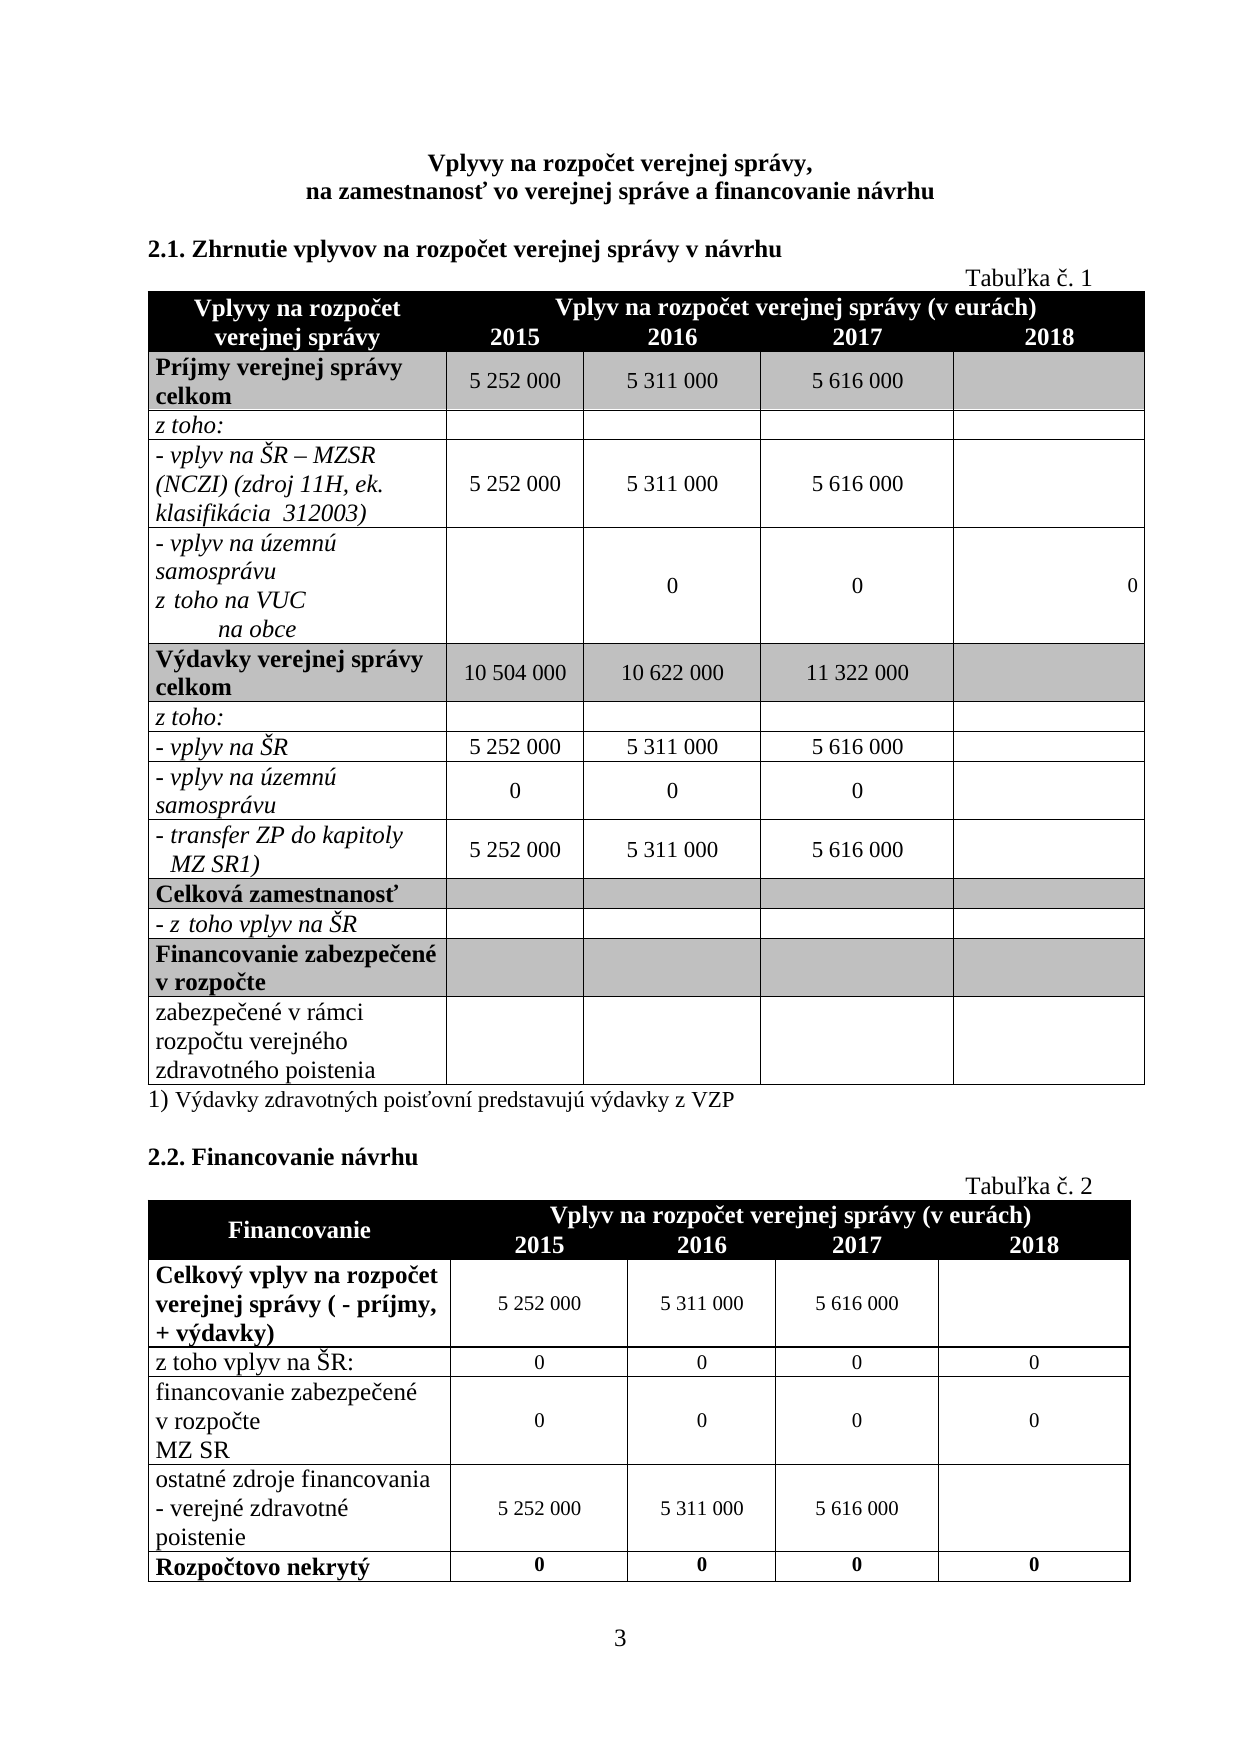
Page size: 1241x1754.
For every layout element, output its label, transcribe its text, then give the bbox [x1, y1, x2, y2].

text Tabuľka č. 1 [148, 263, 1093, 291]
table_cell 0 [451, 1348, 627, 1376]
table_cell 5 252 000 [451, 1260, 627, 1346]
table_cell 0 [954, 528, 1144, 643]
table_header Financovanie [149, 1201, 450, 1259]
table_cell [584, 909, 760, 938]
table_cell 0 [447, 762, 583, 819]
table_cell ostatné zdroje financovania - verejné zdravotné poistenie [149, 1465, 450, 1551]
table_cell Príjmy verejnej správy celkom [149, 352, 446, 409]
text 2.1. Zhrnutie vplyvov na rozpočet verejnej správy v návrhu [148, 234, 1093, 263]
table_cell Celkový vplyv na rozpočet verejnej správy ( - príjmy, + výdavky) [149, 1260, 450, 1346]
table_cell [584, 411, 760, 439]
table_cell - vplyv na územnú samosprávu [149, 762, 446, 819]
table_cell [939, 1260, 1129, 1346]
table_cell 2015 [451, 1230, 627, 1259]
table_cell [584, 702, 760, 731]
table_cell 11 322 000 [761, 644, 953, 701]
table_cell 5 311 000 [584, 820, 760, 878]
table_cell [939, 1465, 1129, 1551]
table_cell z toho vplyv na ŠR: [149, 1348, 450, 1376]
table_cell 5 311 000 [628, 1465, 775, 1551]
table_cell 5 311 000 [584, 440, 760, 527]
table_cell transfer ZP do kapitoly MZ SR1) [149, 820, 446, 878]
table_cell 2016 [584, 322, 760, 351]
table_cell 10 504 000 [447, 644, 583, 701]
table_cell 0 [761, 528, 953, 643]
table_cell [954, 411, 1144, 439]
table_cell zabezpečené v rámci rozpočtu verejného zdravotného poistenia [149, 997, 446, 1083]
table_cell 5 616 000 [776, 1465, 938, 1551]
table_cell [761, 997, 953, 1083]
table_cell [954, 440, 1144, 527]
table_cell [954, 820, 1144, 878]
table_cell [447, 909, 583, 938]
table_cell [584, 997, 760, 1083]
table_header Vplyv na rozpočet verejnej správy (v eurách) [451, 1201, 1129, 1229]
table_cell 0 [584, 528, 760, 643]
table_cell [761, 702, 953, 731]
table_cell 0 [939, 1348, 1129, 1376]
text na zamestnanosť vo verejnej správe a financovanie návrhu [148, 176, 1093, 205]
table_cell 5 311 000 [628, 1260, 775, 1346]
table_cell 2018 [954, 322, 1144, 351]
table_cell [954, 352, 1144, 409]
table_cell 0 [628, 1348, 775, 1376]
table_cell 5 616 000 [776, 1260, 938, 1346]
table_cell 5 252 000 [451, 1465, 627, 1551]
table_cell 5 616 000 [761, 732, 953, 761]
table_cell 10 622 000 [584, 644, 760, 701]
table_cell Financovanie zabezpečené v rozpočte [149, 939, 446, 996]
table_cell 0 [776, 1552, 938, 1581]
table_cell 0 [451, 1377, 627, 1463]
table_cell [954, 644, 1144, 701]
table_cell [761, 879, 953, 908]
table_cell financovanie zabezpečené v rozpočte MZ SR [149, 1377, 450, 1463]
table_cell [447, 939, 583, 996]
table_cell [447, 997, 583, 1083]
table_cell z toho: [149, 411, 446, 439]
table_cell [954, 702, 1144, 731]
table_cell 5 311 000 [584, 352, 760, 409]
table_cell 0 [584, 762, 760, 819]
table_cell 5 252 000 [447, 732, 583, 761]
table_cell 5 252 000 [447, 352, 583, 409]
table_cell [954, 939, 1144, 996]
table_cell [584, 939, 760, 996]
table_cell 2017 [761, 322, 953, 351]
table_cell [447, 879, 583, 908]
table_cell 2018 [939, 1230, 1129, 1259]
table_cell [447, 528, 583, 643]
table_cell [447, 702, 583, 731]
table_header Vplyv na rozpočet verejnej správy (v eurách) [447, 293, 1144, 321]
text 2.2. Financovanie návrhu [148, 1142, 1093, 1171]
table_cell [584, 879, 760, 908]
table_cell 0 [451, 1552, 627, 1581]
table_cell [954, 732, 1144, 761]
table_cell 5 252 000 [447, 440, 583, 527]
table_cell - z toho vplyv na ŠR [149, 909, 446, 938]
table_cell Výdavky verejnej správy celkom [149, 644, 446, 701]
table_cell 0 [939, 1377, 1129, 1463]
table_cell - vplyv na ŠR – MZSR (NCZI) (zdroj 11H, ek. klasifikácia 312003) [149, 440, 446, 527]
table_cell 2015 [447, 322, 583, 351]
table_cell 5 311 000 [584, 732, 760, 761]
table_cell [954, 879, 1144, 908]
table_cell [761, 939, 953, 996]
table_cell 2016 [628, 1230, 775, 1259]
table_cell 0 [628, 1377, 775, 1463]
table_cell [954, 997, 1144, 1083]
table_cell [149, 1552, 450, 1581]
table_cell z toho: [149, 702, 446, 731]
table_cell 0 [628, 1552, 775, 1581]
table_cell 5 616 000 [761, 352, 953, 409]
text Vplyvy na rozpočet verejnej správy, [148, 148, 1093, 176]
table_cell - vplyv na územnú samosprávu z toho na VUC na obce [149, 528, 446, 643]
table_cell 5 616 000 [761, 820, 953, 878]
table_cell 2017 [776, 1230, 938, 1259]
table_cell Celková zamestnanosť [149, 879, 446, 908]
table_cell [954, 909, 1144, 938]
table_cell 5 616 000 [761, 440, 953, 527]
text 1) Výdavky zdravotných poisťovní predstavujú výdavky z VZP [148, 1085, 1093, 1113]
table_cell - vplyv na ŠR [149, 732, 446, 761]
table_cell [954, 762, 1144, 819]
table_header Vplyvy na rozpočet verejnej správy [149, 293, 446, 351]
table_cell 0 [761, 762, 953, 819]
table_cell [761, 411, 953, 439]
table_cell 0 [939, 1552, 1129, 1581]
table_cell 0 [776, 1377, 938, 1463]
text Tabuľka č. 2 [148, 1171, 1093, 1199]
table_cell 0 [776, 1348, 938, 1376]
table_cell 5 252 000 [447, 820, 583, 878]
table_cell [761, 909, 953, 938]
table_cell [447, 411, 583, 439]
